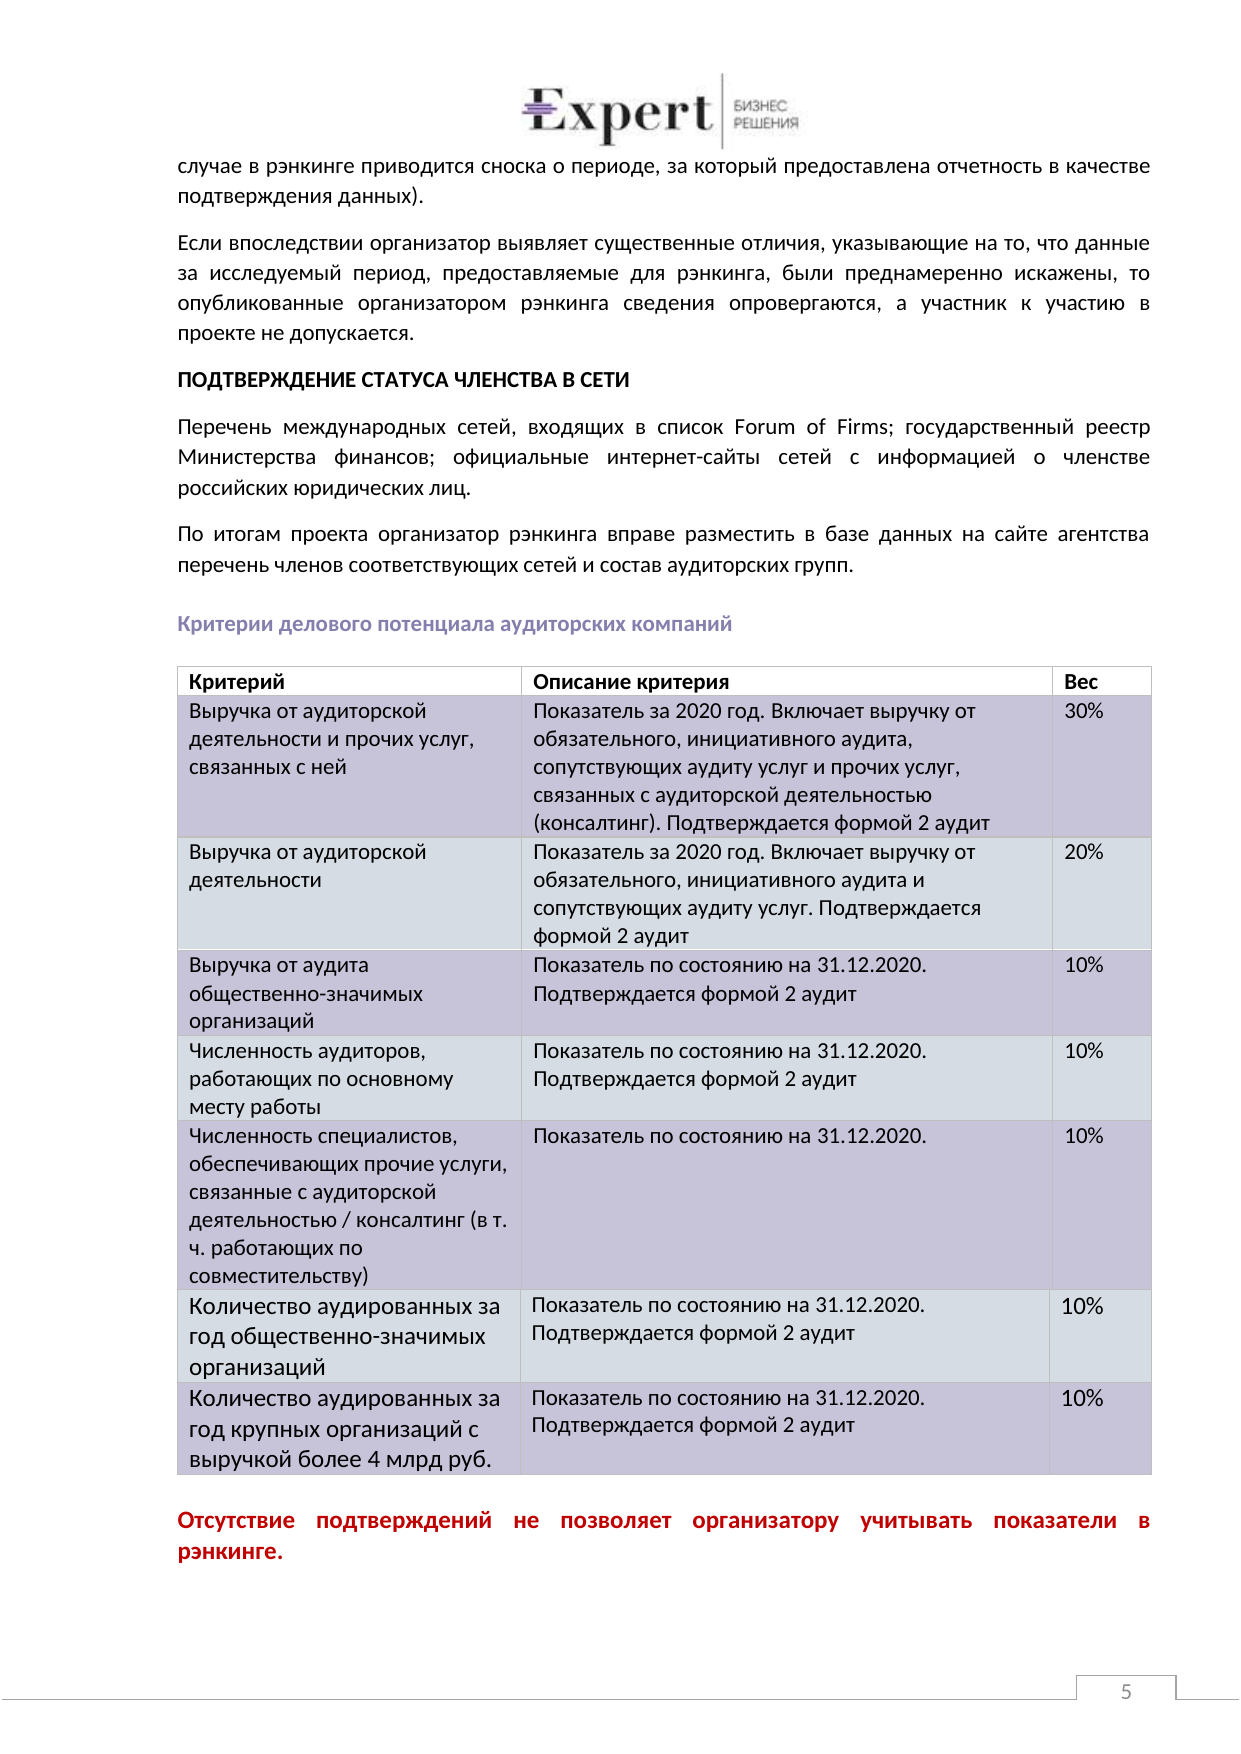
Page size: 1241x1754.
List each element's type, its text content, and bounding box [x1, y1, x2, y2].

table_cell 10% [1053, 1121, 1151, 1289]
table_cell Численность аудиторов, работающих по основному месту работы [178, 1036, 521, 1120]
table_cell Показатель по состоянию на 31.12.2020. [522, 1121, 1052, 1289]
picture [521, 73, 808, 151]
table_cell Показатель по состоянию на 31.12.2020. Подтверждается формой 2 аудит [522, 951, 1052, 1035]
table_cell Численность специалистов, обеспечивающих прочие услуги, связанные с аудиторской деятельностью / консалтинг (в т. ч. работающих по совместительству) [178, 1121, 521, 1289]
table_header Критерий [178, 667, 521, 695]
table_cell 10% [1050, 1383, 1151, 1474]
table_cell Выручка от аудита общественно-значимых организаций [178, 951, 521, 1035]
text ПОДТВЕРЖДЕНИЕ СТАТУСА ЧЛЕНСТВА В СЕТИ [177, 365, 1152, 393]
table_cell 10% [1053, 1036, 1151, 1120]
table_cell Выручка от аудиторской деятельности и прочих услуг, связанных с ней [178, 696, 521, 836]
text Отсутствие подтверждений не позволяет организатору учитывать показатели в рэнкинге. [177, 1504, 1152, 1565]
table_cell 30% [1053, 696, 1151, 836]
table_cell Количество аудированных за год общественно-значимых организаций [178, 1290, 520, 1382]
table_cell Показатель по состоянию на 31.12.2020. Подтверждается формой 2 аудит [522, 1036, 1052, 1120]
table_cell Показатель по состоянию на 31.12.2020. Подтверждается формой 2 аудит [521, 1383, 1049, 1474]
text Критерии делового потенциала аудиторских компаний [177, 609, 1152, 637]
table_cell Количество аудированных за год крупных организаций с выручкой более 4 млрд руб. [178, 1383, 520, 1474]
table_cell 10% [1050, 1290, 1151, 1382]
text Перечень международных сетей, входящих в список Forum of Firms; государственный реестр Министерства финансов; официальные интернет-сайты сетей с информацией о членстве российских юридических лиц. [177, 412, 1152, 501]
table_cell Показатель за 2020 год. Включает выручку от обязательного, инициативного аудита и сопутствующих аудиту услуг. Подтверждается формой 2 аудит [522, 838, 1052, 949]
table_cell Показатель за 2020 год. Включает выручку от обязательного, инициативного аудита, сопутствующих аудиту услуг и прочих услуг, связанных с аудиторской деятельностью (консалтинг). Подтверждается формой 2 аудит [522, 696, 1052, 836]
table_header Вес [1053, 667, 1151, 695]
table_cell Показатель по состоянию на 31.12.2020. Подтверждается формой 2 аудит [521, 1290, 1049, 1382]
text По итогам проекта организатор рэнкинга вправе разместить в базе данных на сайте агентства перечень членов соответствующих сетей и состав аудиторских групп. [177, 519, 1152, 578]
table_header Описание критерия [522, 667, 1052, 695]
table_cell 10% [1053, 951, 1151, 1035]
table_cell 20% [1053, 838, 1151, 949]
table_cell Выручка от аудиторской деятельности [178, 838, 521, 949]
text Если впоследствии организатор выявляет существенные отличия, указывающие на то, что данные за исследуемый период, предоставляемые для рэнкинга, были преднамеренно искажены, то опубликованные организатором рэнкинга сведения опровергаются, а участник к участию в проекте не допускается. [177, 228, 1152, 346]
